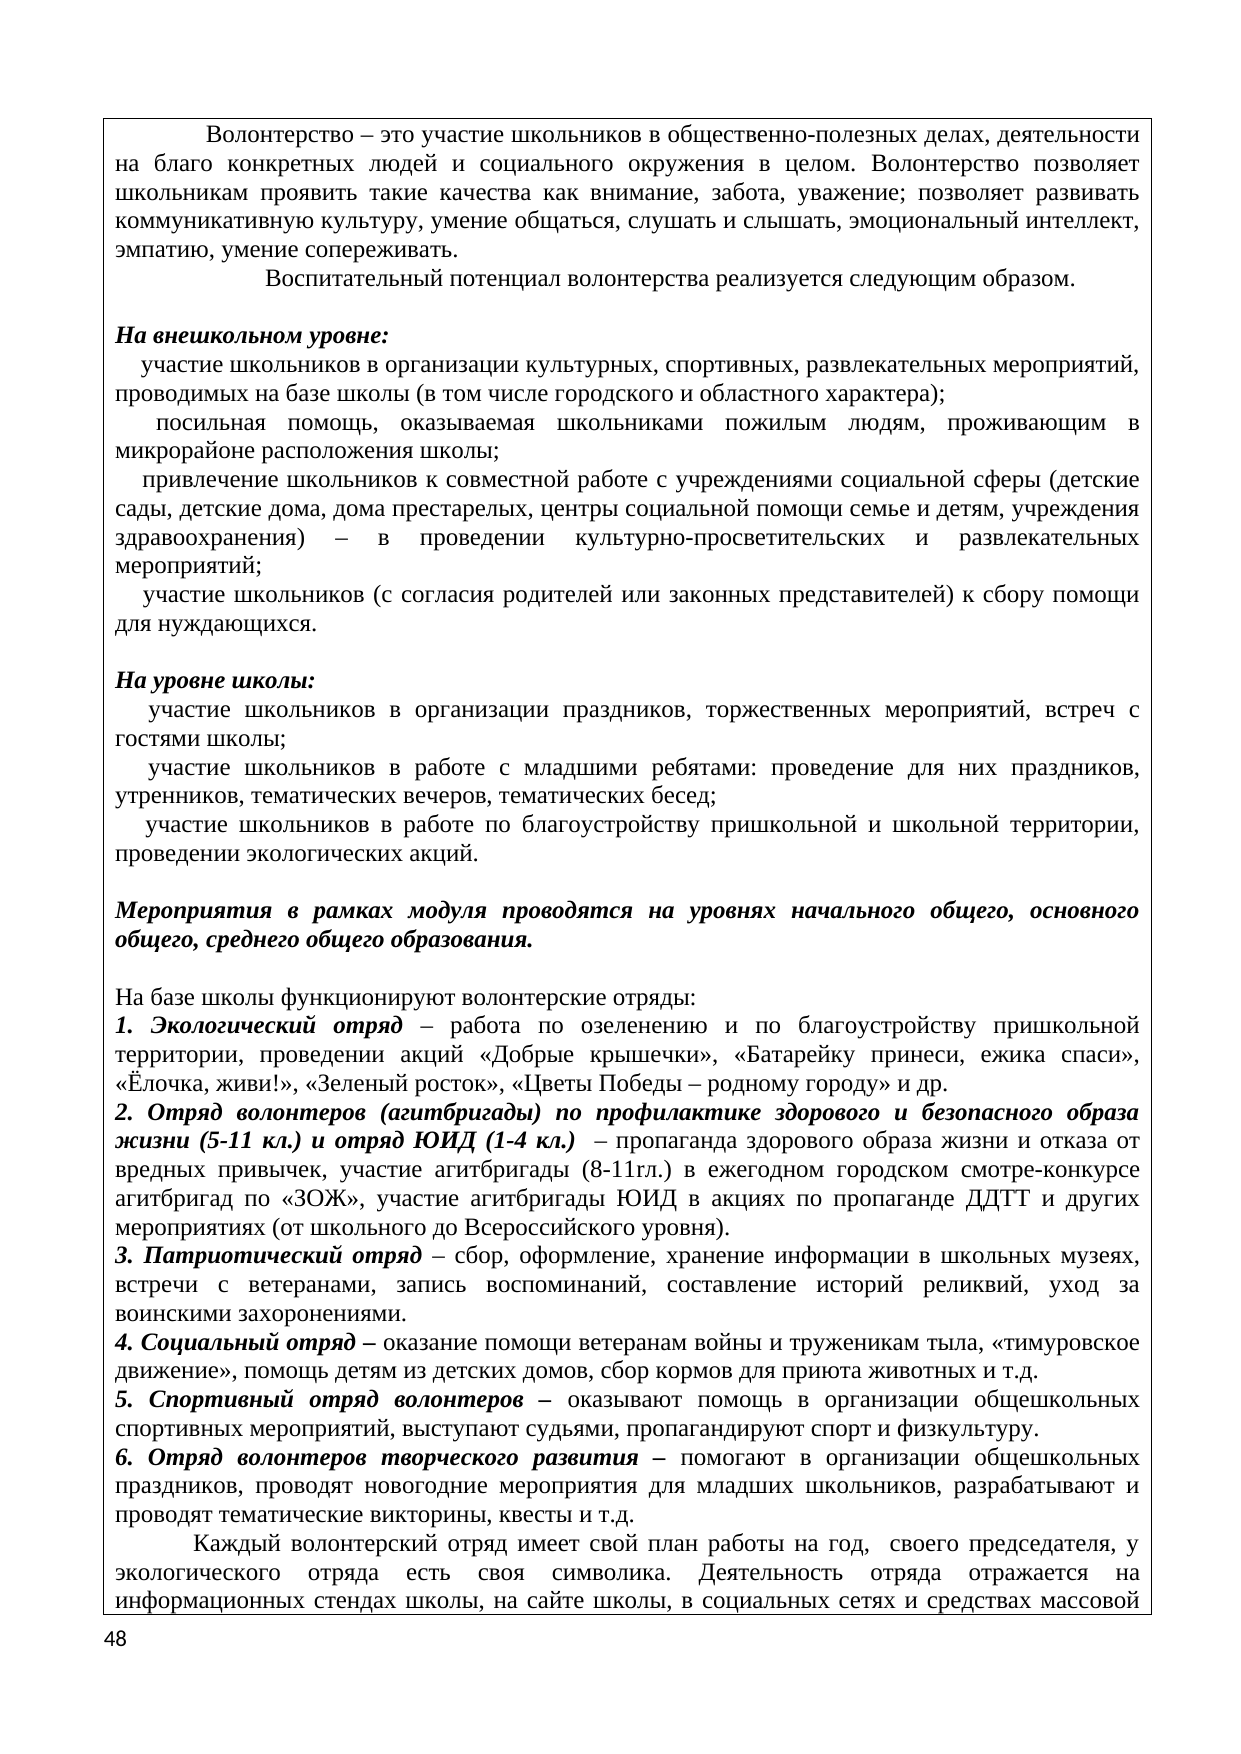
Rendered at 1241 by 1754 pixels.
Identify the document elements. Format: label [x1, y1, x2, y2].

table_cell [104, 119, 1151, 1614]
